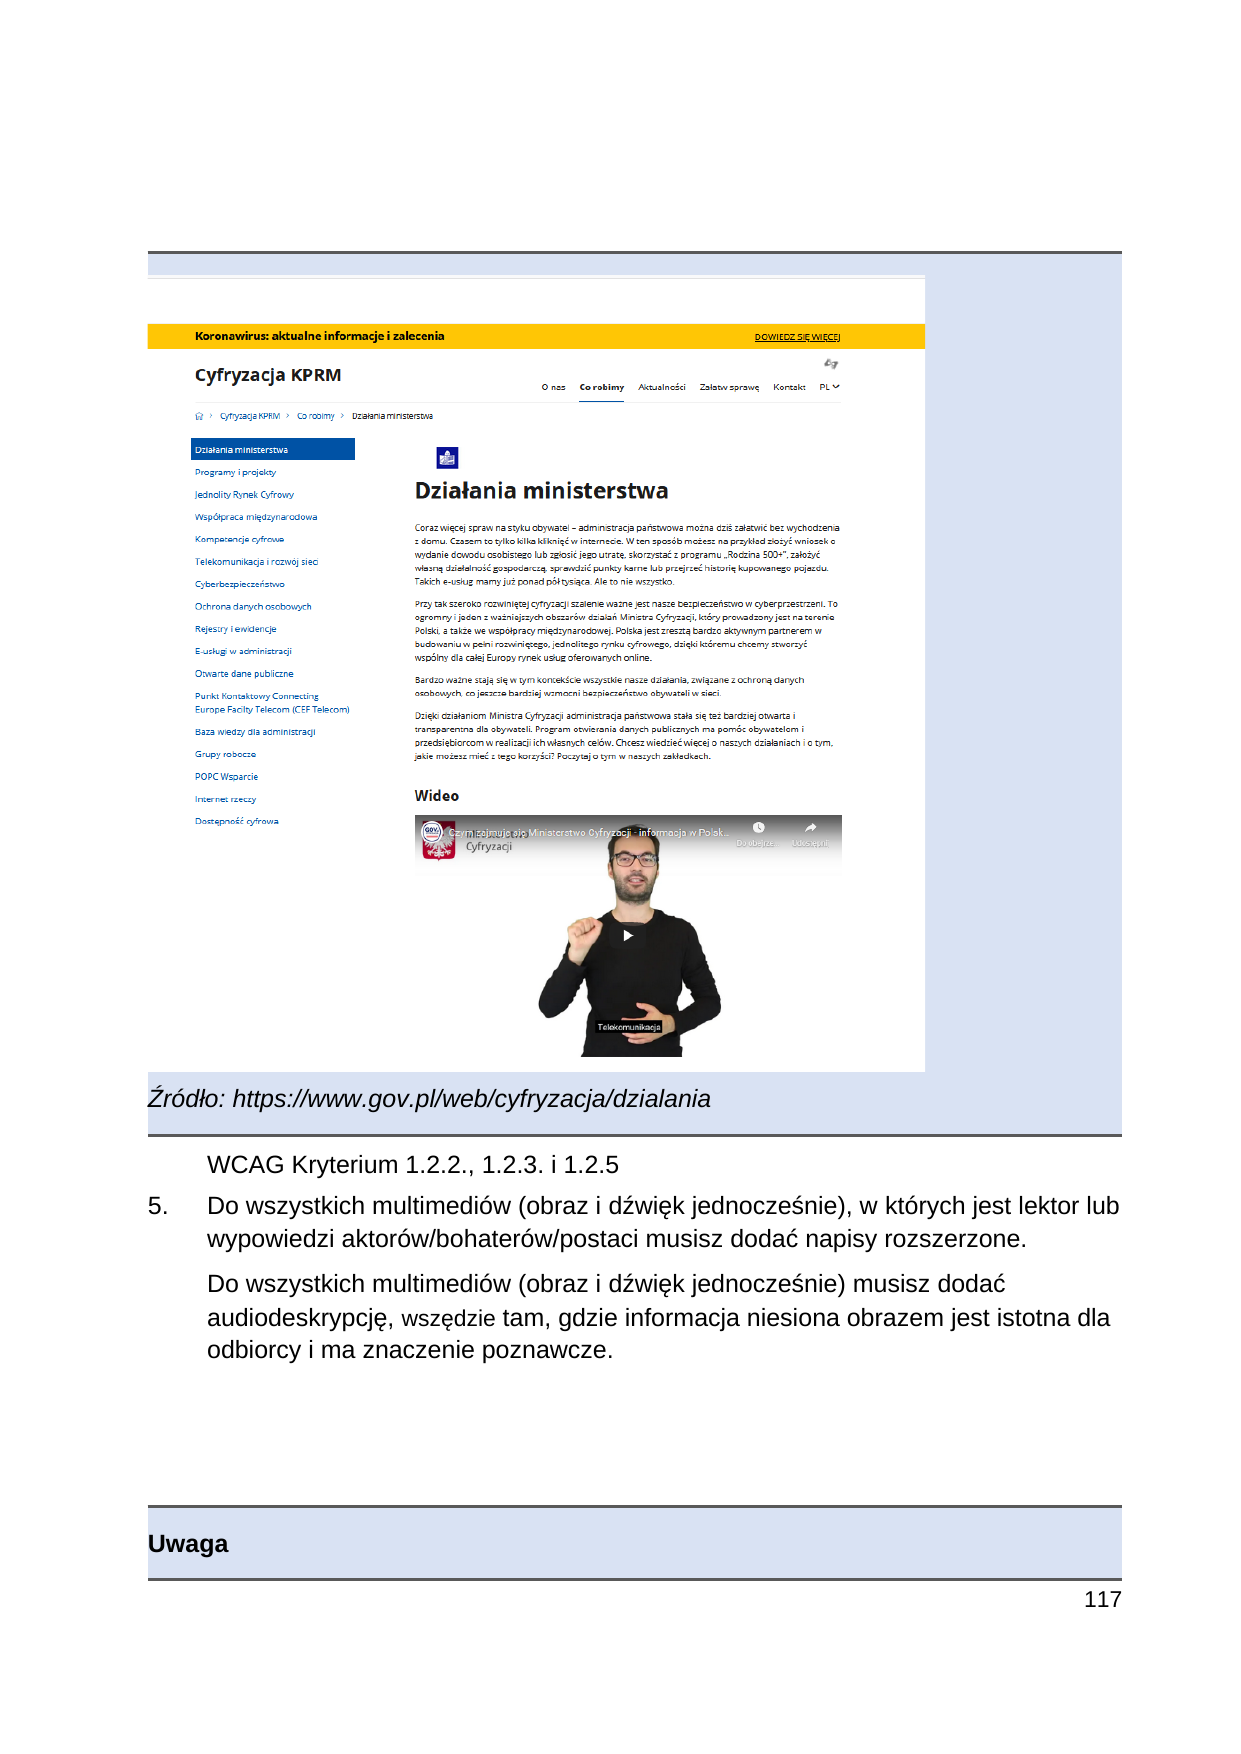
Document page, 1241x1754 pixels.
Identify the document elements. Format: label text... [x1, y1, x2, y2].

list Do wszystkich multimediów (obraz i dźwięk jednocześnie), w których jest lektor lub wypowiedzi aktorów/bohaterów/postaci musisz dodać napisy rozszerzone. [148, 1191, 1122, 1253]
picture [147, 275, 926, 1072]
text Uwaga [148, 1508, 1122, 1578]
text Źródło: https://www.gov.pl/web/cyfryzacja/dzialania [148, 1061, 1122, 1134]
text Do wszystkich multimediów (obraz i dźwięk jednocześnie) musisz dodać audiodeskrypcję, wszędzie tam, gdzie informacja niesiona obrazem jest istotna dla odbiorcy i ma znaczenie poznawcze. [207, 1269, 1122, 1364]
text WCAG Kryterium 1.2.2., 1.2.3. i 1.2.5 [207, 1150, 1122, 1178]
